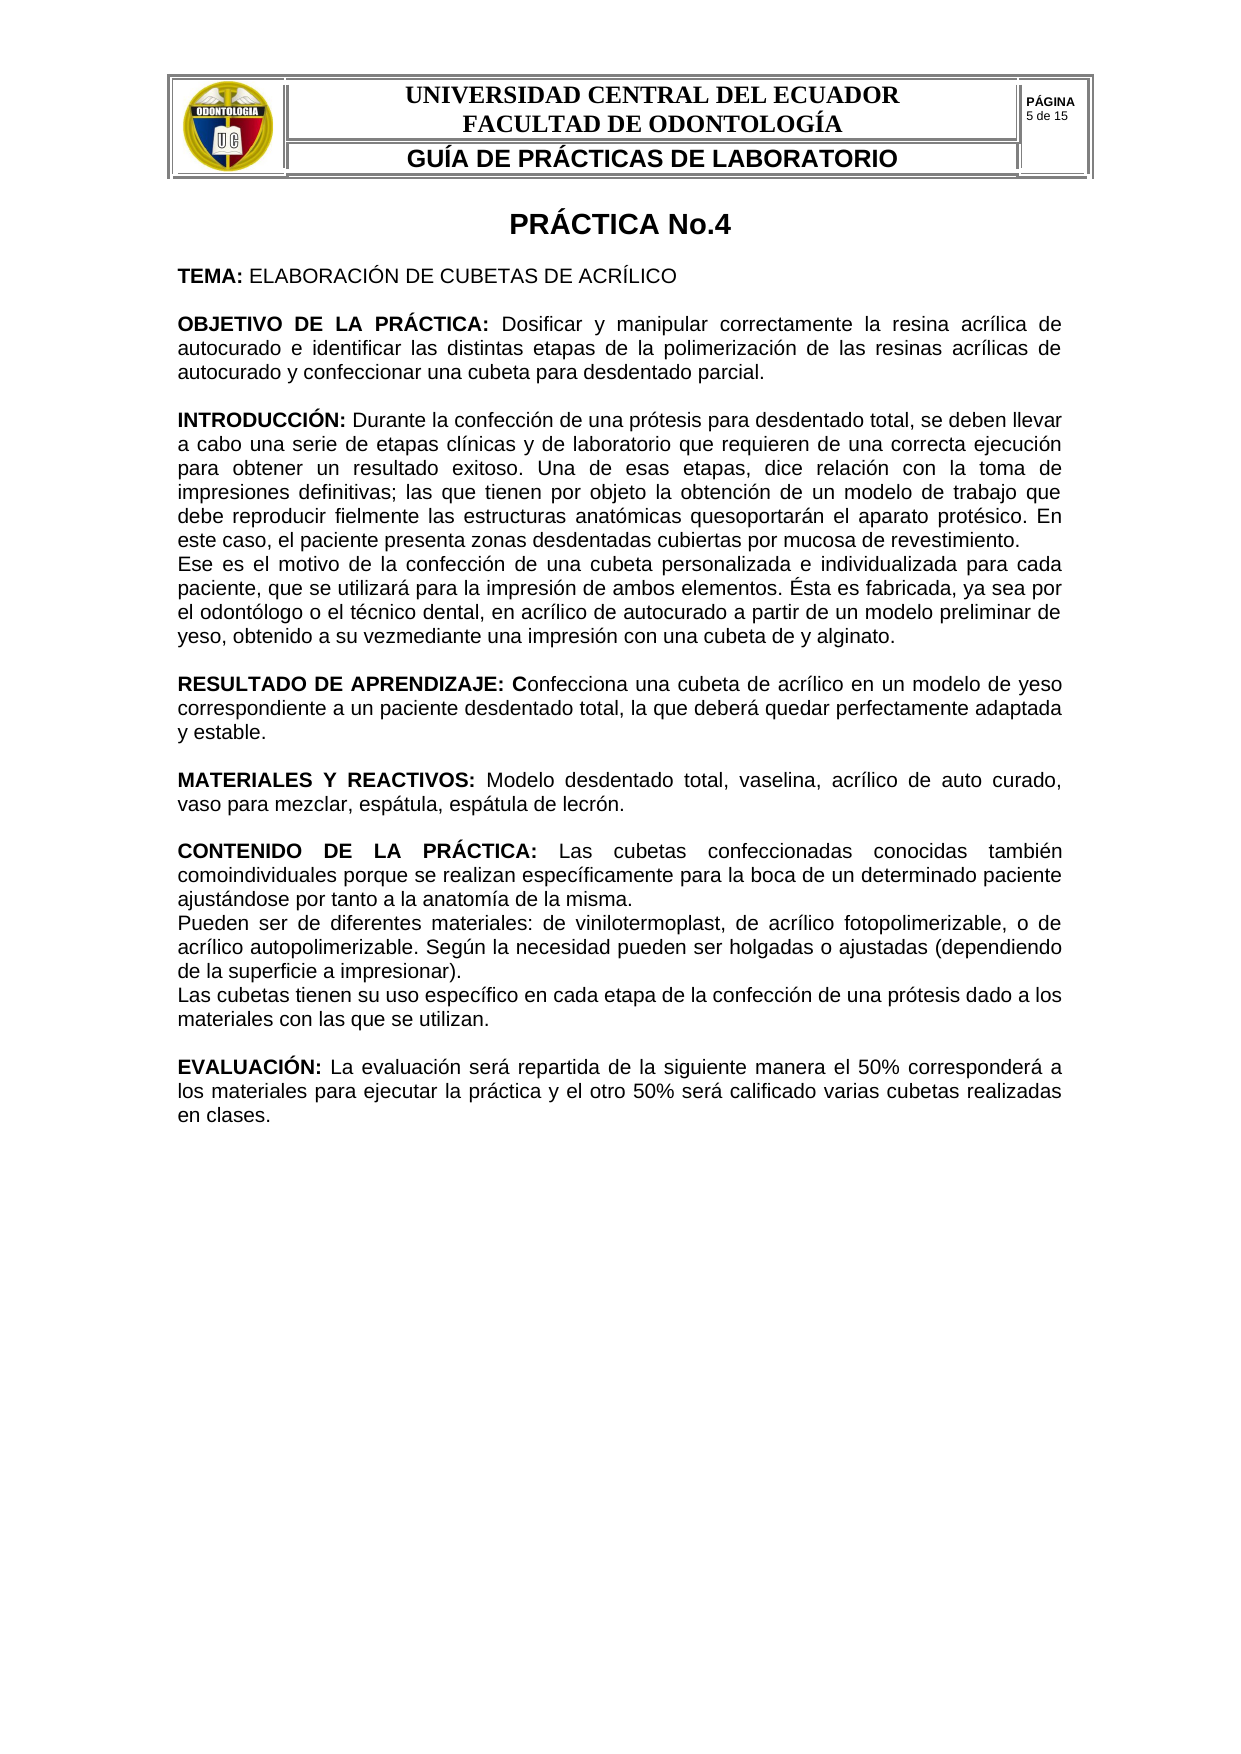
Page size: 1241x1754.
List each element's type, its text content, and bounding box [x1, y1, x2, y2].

text Las cubetas tienen su uso específico en cada etapa de la confección de una prótesis dado a los materiales con las que se utilizan. [177, 983, 1063, 1031]
text Pueden ser de diferentes materiales: de vinilotermoplast, de acrílico fotopolimerizable, o de acrílico autopolimerizable. Según la necesidad pueden ser holgadas o ajustadas (dependiendo de la superficie a impresionar). [177, 911, 1063, 983]
text OBJETIVO DE LA PRÁCTICA: Dosificar y manipular correctamente la resina acrílica de autocurado e identificar las distintas etapas de la polimerización de las resinas acrílicas de autocurado y confeccionar una cubeta para desdentado parcial. [177, 312, 1063, 384]
text CONTENIDO DE LA PRÁCTICA: Las cubetas confeccionadas conocidas también comoindividuales porque se realizan específicamente para la boca de un determinado paciente ajustándose por tanto a la anatomía de la misma. [177, 839, 1063, 911]
text PRÁCTICA No.4 [177, 207, 1063, 240]
picture [182, 81, 274, 172]
text Ese es el motivo de la confección de una cubeta personalizada e individualizada para cada paciente, que se utilizará para la impresión de ambos elementos. Ésta es fabricada, ya sea por el odontólogo o el técnico dental, en acrílico de autocurado a partir de un modelo preliminar de yeso, obtenido a su vezmediante una impresión con una cubeta de y alginato. [177, 552, 1063, 648]
text RESULTADO DE APRENDIZAJE: Confecciona una cubeta de acrílico en un modelo de yeso correspondiente a un paciente desdentado total, la que deberá quedar perfectamente adaptada y estable. [177, 672, 1063, 743]
text INTRODUCCIÓN: Durante la confección de una prótesis para desdentado total, se deben llevar a cabo una serie de etapas clínicas y de laboratorio que requieren de una correcta ejecución para obtener un resultado exitoso. Una de esas etapas, dice relación con la toma de impresiones definitivas; las que tienen por objeto la obtención de un modelo de trabajo que debe reproducir fielmente las estructuras anatómicas quesoportarán el aparato protésico. En este caso, el paciente presenta zonas desdentadas cubiertas por mucosa de revestimiento. [177, 408, 1063, 552]
text EVALUACIÓN: La evaluación será repartida de la siguiente manera el 50% corresponderá a los materiales para ejecutar la práctica y el otro 50% será calificado varias cubetas realizadas en clases. [177, 1055, 1063, 1127]
text TEMA: ELABORACIÓN DE CUBETAS DE ACRÍLICO [177, 264, 1063, 288]
text MATERIALES Y REACTIVOS: Modelo desdentado total, vaselina, acrílico de auto curado, vaso para mezclar, espátula, espátula de lecrón. [177, 767, 1063, 815]
